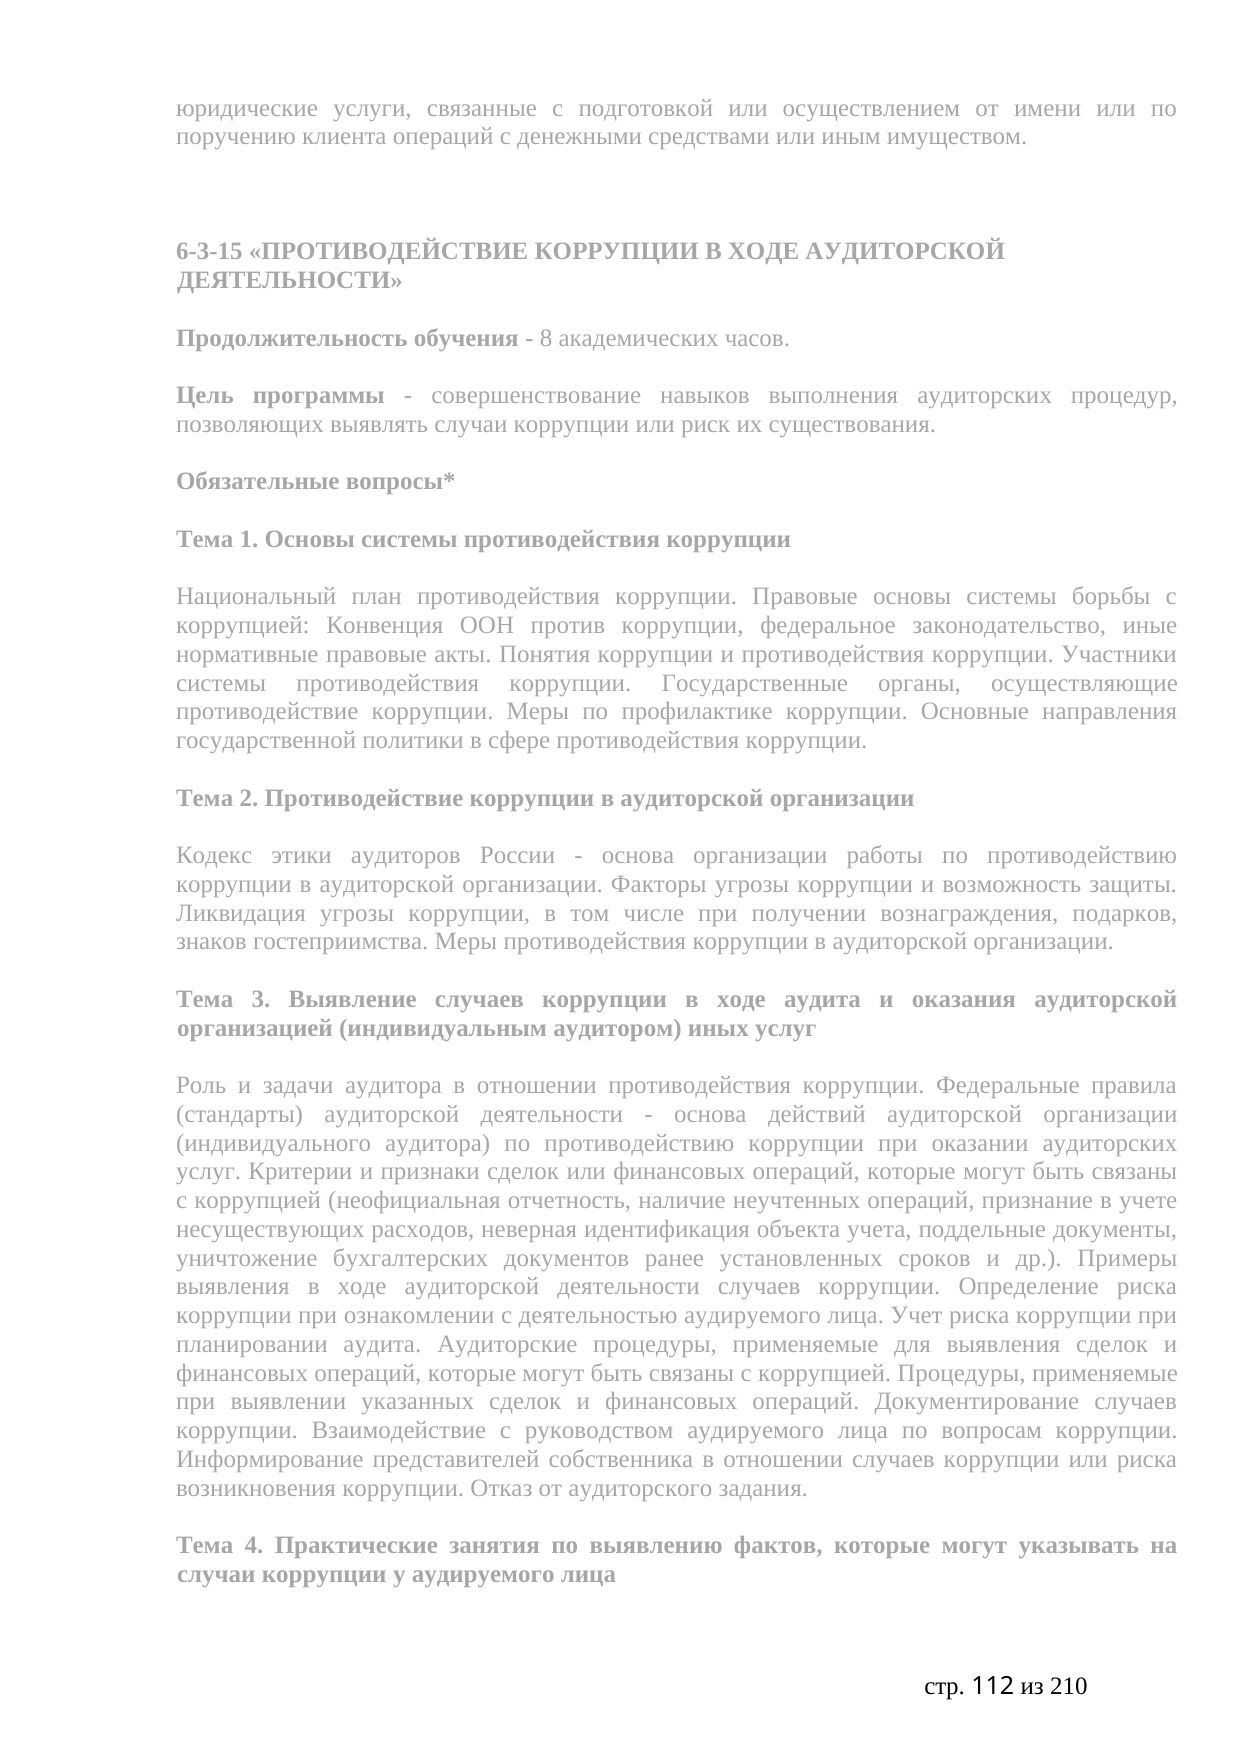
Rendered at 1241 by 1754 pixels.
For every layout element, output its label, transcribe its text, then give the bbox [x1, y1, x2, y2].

text Роль и задачи аудитора в отношении противодействия коррупции. Федеральные правила (стандарты) аудиторской деятельности - основа действий аудиторской организации (индивидуального аудитора) по противодействию коррупции при оказании аудиторских услуг. Критерии и признаки сделок или финансовых операций, которые могут быть связаны с коррупцией (неофициальная отчетность, наличие неучтенных операций, признание в учете несуществующих расходов, неверная идентификация объекта учета, поддельные документы, уничтожение бухгалтерских документов ранее установленных сроков и др.). Примеры выявления в ходе аудиторской деятельности случаев коррупции. Определение риска коррупции при ознакомлении с деятельностью аудируемого лица. Учет риска коррупции при планировании аудита. Аудиторские процедуры, применяемые для выявления сделок и финансовых операций, которые могут быть связаны с коррупцией. Процедуры, применяемые при выявлении указанных сделок и финансовых операций. Документирование случаев коррупции. Взаимодействие с руководством аудируемого лица по вопросам коррупции. Информирование представителей собственника в отношении случаев коррупции или риска возникновения коррупции. Отказ от аудиторского задания. [176, 1070, 1178, 1501]
text Тема 2. Противодействие коррупции в аудиторской организации [176, 783, 1178, 811]
text 6-3-15 «ПРОТИВОДЕЙСТВИЕ КОРРУПЦИИ В ХОДЕ АУДИТОРСКОЙ ДЕЯТЕЛЬНОСТИ» [176, 236, 1178, 294]
text Продолжительность обучения - 8 академических часов. [176, 323, 1178, 351]
text Кодекс этики аудиторов России - основа организации работы по противодействию коррупции в аудиторской организации. Факторы угрозы коррупции и возможность защиты. Ликвидация угрозы коррупции, в том числе при получении вознаграждения, подарков, знаков гостеприимства. Меры противодействия коррупции в аудиторской организации. [176, 840, 1178, 955]
text Тема 1. Основы системы противодействия коррупции [176, 524, 1178, 553]
text Тема 4. Практические занятия по выявлению фактов, которые могут указывать на случаи коррупции у аудируемого лица [176, 1530, 1178, 1588]
text Тема 3. Выявление случаев коррупции в ходе аудита и оказания аудиторской организацией (индивидуальным аудитором) иных услуг [176, 984, 1178, 1041]
text Обязательные вопросы* [176, 466, 1178, 495]
text Цель программы - совершенствование навыков выполнения аудиторских процедур, позволяющих выявлять случаи коррупции или риск их существования. [176, 380, 1178, 438]
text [176, 93, 1178, 150]
text Национальный план противодействия коррупции. Правовые основы системы борьбы с коррупцией: Конвенция ООН против коррупции, федеральное законодательство, иные нормативные правовые акты. Понятия коррупции и противодействия коррупции. Участники системы противодействия коррупции. Государственные органы, осуществляющие противодействие коррупции. Меры по профилактике коррупции. Основные направления государственной политики в сфере противодействия коррупции. [176, 581, 1178, 754]
